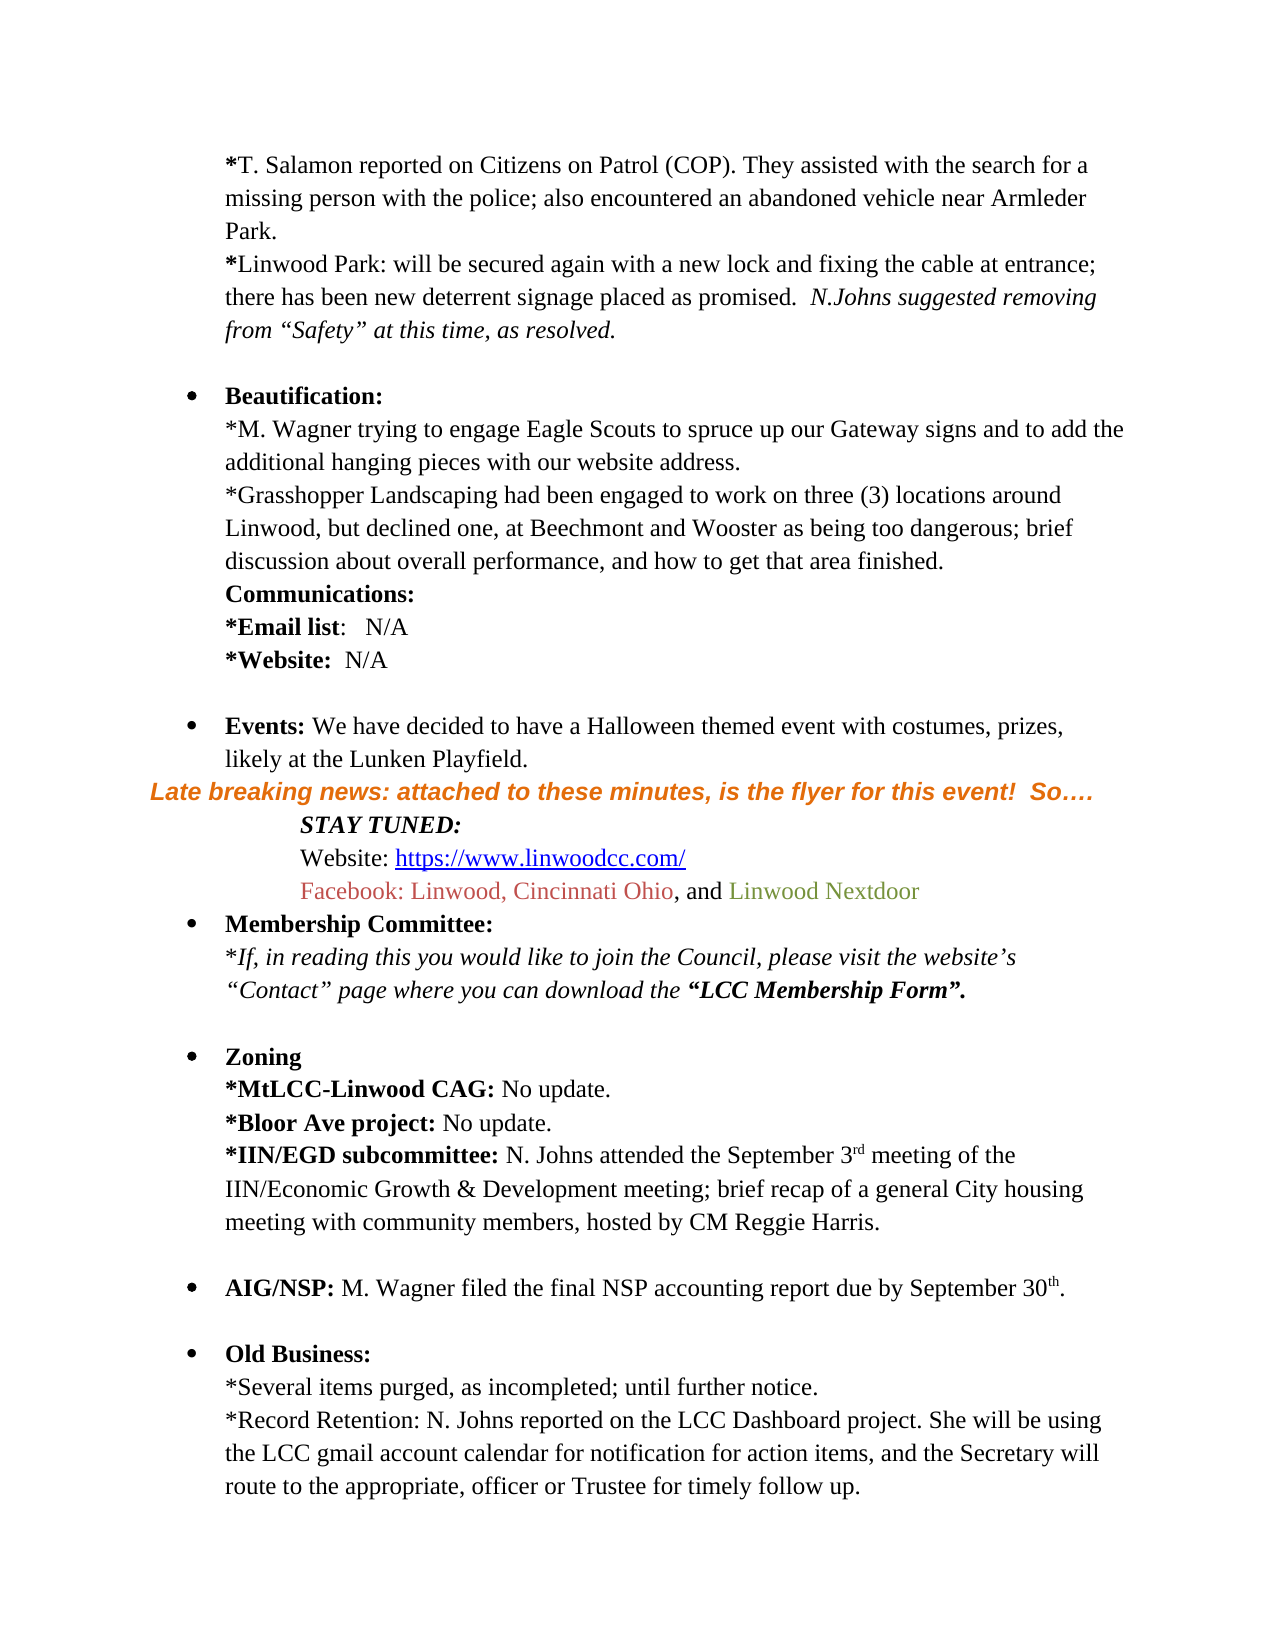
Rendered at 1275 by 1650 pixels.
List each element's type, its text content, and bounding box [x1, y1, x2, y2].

list Membership Committee: [187, 909, 1125, 938]
list STAY TUNED: [225, 810, 1125, 839]
list *Email list: N/A [225, 612, 1125, 641]
text Late breaking news: attached to these minutes, is the flyer for this event! So…. [150, 777, 1125, 806]
list Facebook: Linwood, Cincinnati Ohio, and Linwood Nextdoor [225, 876, 1125, 905]
list Old Business: [187, 1339, 1125, 1367]
list *M. Wagner trying to engage Eagle Scouts to spruce up our Gateway signs and to add the additional hanging pieces with our website address. [225, 414, 1125, 476]
list *Bloor Ave project: No update. [225, 1108, 1125, 1136]
list *MtLCC-Linwood CAG: No update. [225, 1074, 1125, 1103]
list *If, in reading this you would like to join the Council, please visit the website’s “Contact” page where you can download the “LCC Membership Form”. [225, 942, 1125, 1004]
list *Linwood Park: will be secured again with a new lock and fixing the cable at entrance; there has been new deterrent signage placed as promised. N.Johns suggested removing from “Safety” at this time, as resolved. [225, 249, 1125, 344]
list *T. Salamon reported on Citizens on Patrol (COP). They assisted with the search for a missing person with the police; also encountered an abandoned vehicle near Armleder Park. [225, 150, 1125, 245]
list Events: We have decided to have a Halloween themed event with costumes, prizes, likely at the Lunken Playfield. [187, 711, 1125, 773]
list AIG/NSP: M. Wagner filed the final NSP accounting report due by September 30th. [187, 1273, 1125, 1301]
list *IIN/EGD subcommittee: N. Johns attended the September 3rd meeting of the IIN/Economic Growth & Development meeting; brief recap of a general City housing meeting with community members, hosted by CM Reggie Harris. [225, 1141, 1125, 1235]
list *Grasshopper Landscaping had been engaged to work on three (3) locations around Linwood, but declined one, at Beechmont and Wooster as being too dangerous; brief discussion about overall performance, and how to get that area finished. [225, 480, 1125, 575]
list Communications: [225, 579, 1125, 608]
list *Website: N/A [225, 645, 1125, 674]
list Website: https://www.linwoodcc.com/ [225, 843, 1125, 872]
list Zoning [187, 1042, 1125, 1070]
list *Several items purged, as incompleted; until further notice. [225, 1372, 1125, 1401]
list Beautification: [187, 381, 1125, 410]
list *Record Retention: N. Johns reported on the LCC Dashboard project. She will be using the LCC gmail account calendar for notification for action items, and the Secretary will route to the appropriate, officer or Trustee for timely follow up. [225, 1405, 1125, 1499]
